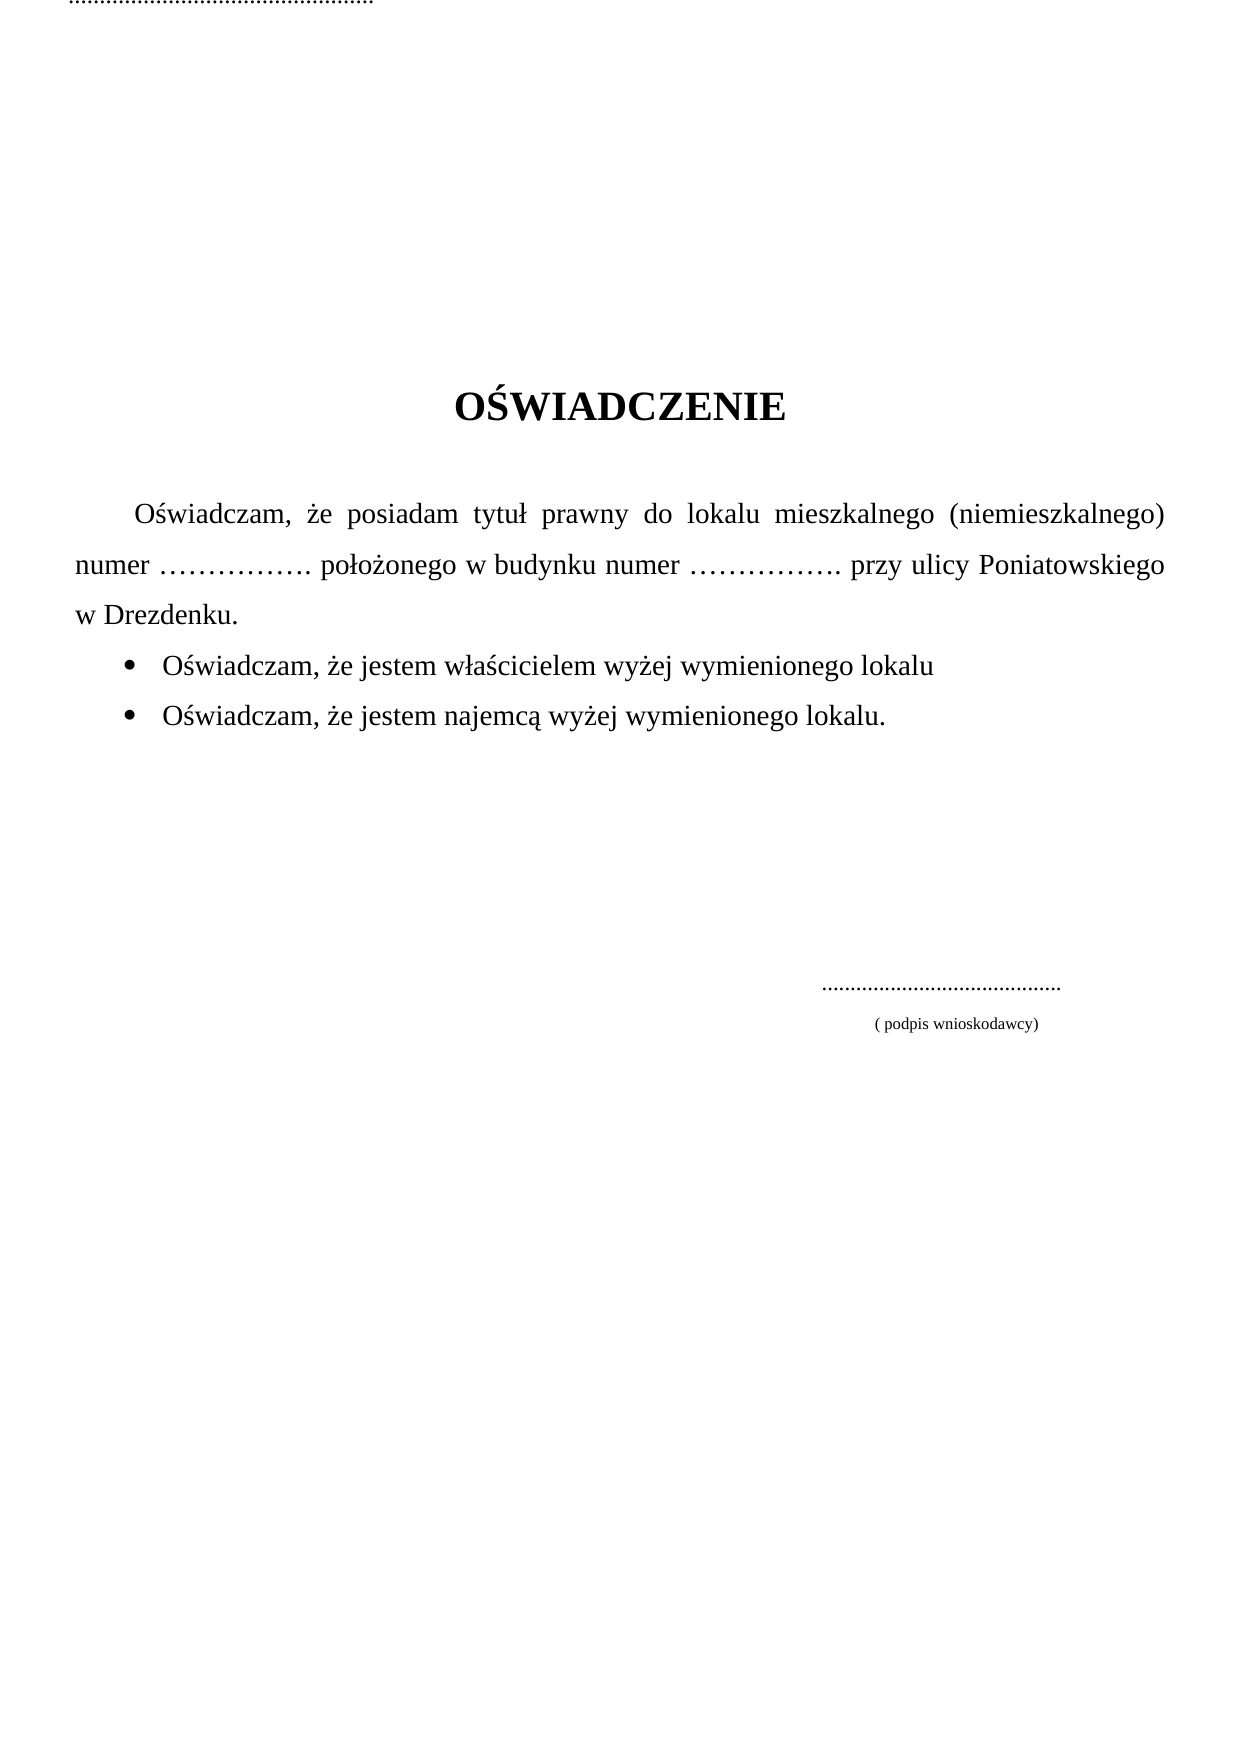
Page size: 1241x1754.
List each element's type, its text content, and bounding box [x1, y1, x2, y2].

list Oświadczam, że jestem właścicielem wyżej wymienionego lokalu [124, 648, 1165, 681]
list Oświadczam, że jestem najemcą wyżej wymienionego lokalu. [124, 698, 1165, 732]
text Oświadczam, że posiadam tytuł prawny do lokalu mieszkalnego (niemieszkalnego) numer ……………. położonego w budynku numer ……………. przy ulicy Poniatowskiego w Drezdenku. [75, 497, 1165, 631]
text OŚWIADCZENIE [75, 382, 1165, 429]
